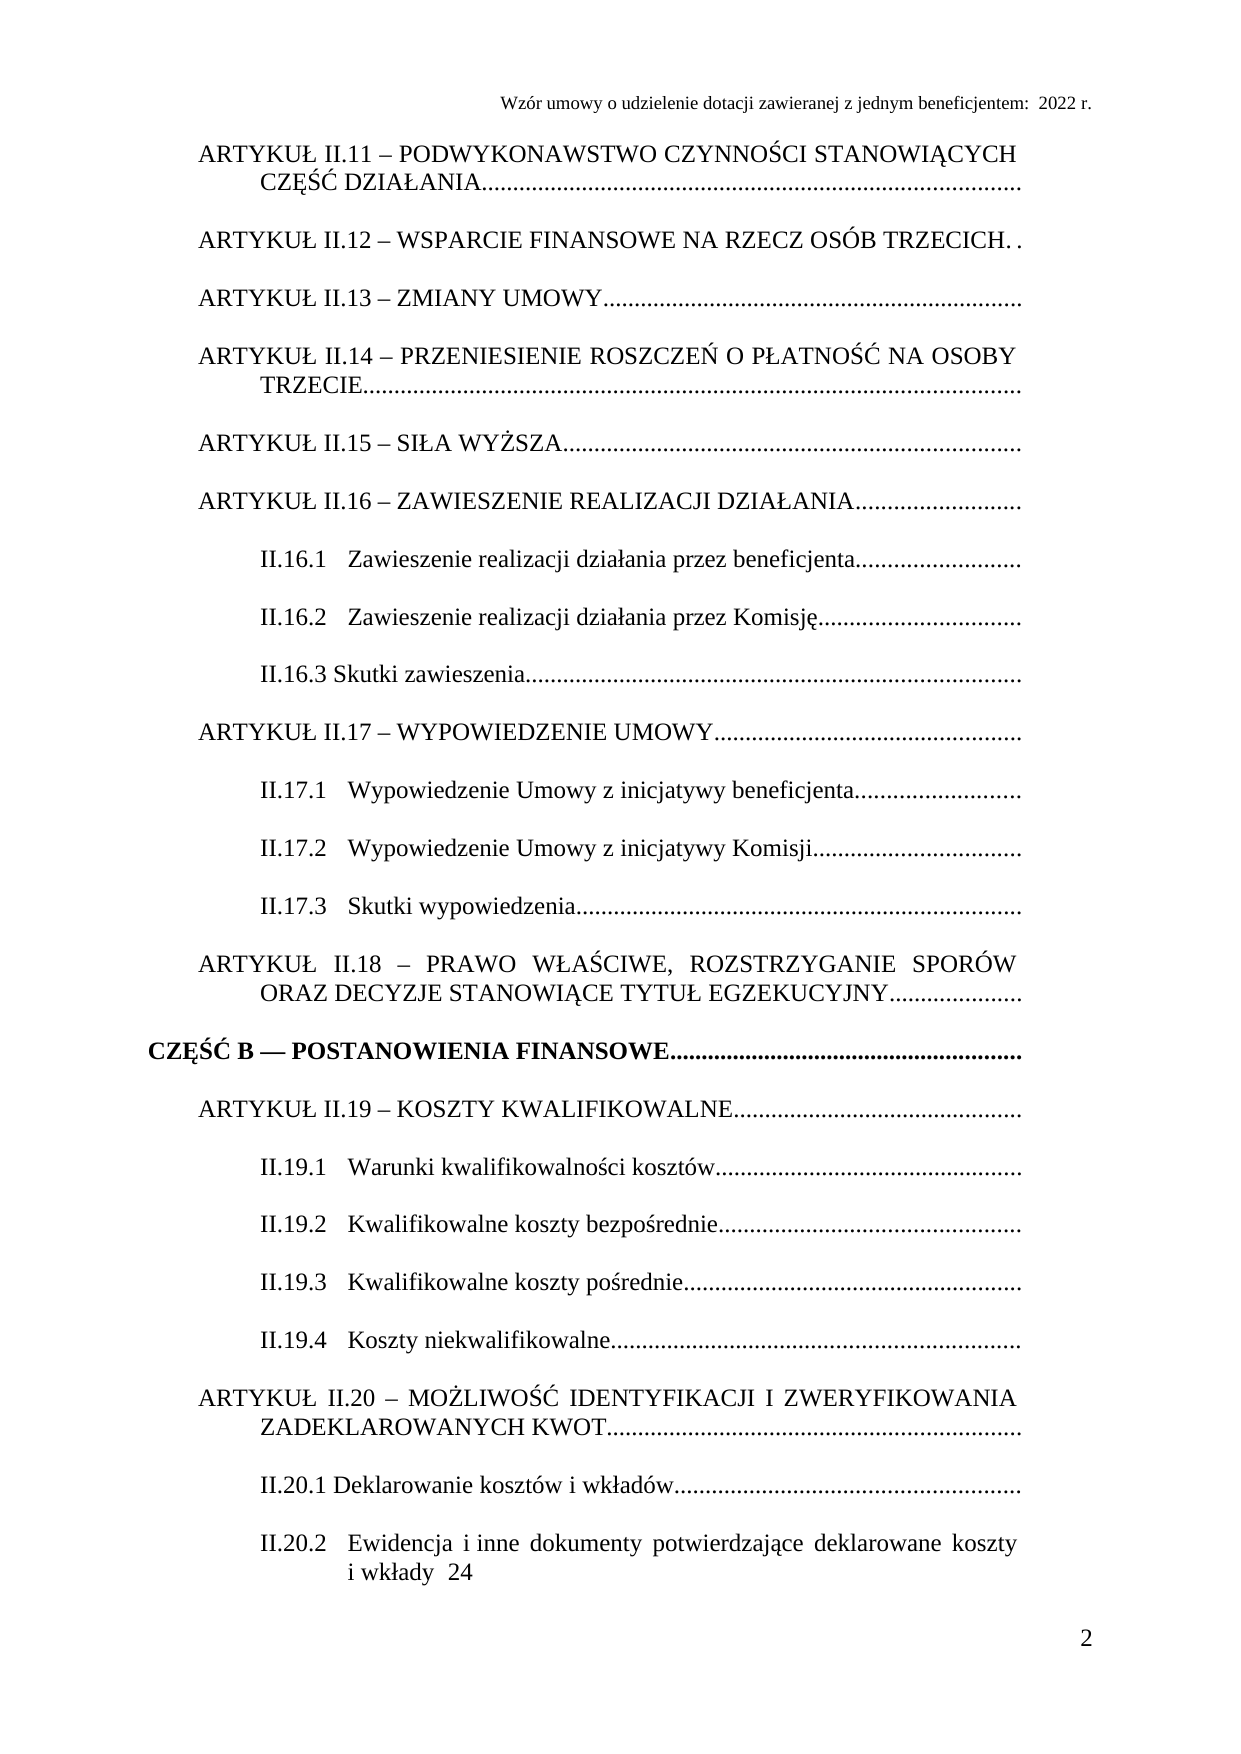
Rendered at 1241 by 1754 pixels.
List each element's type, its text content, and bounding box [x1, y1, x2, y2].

text ARTYKUŁ II.17 – WYPOWIEDZENIE UMOWY 17 [198, 717, 1017, 746]
text ARTYKUŁ II.14 – PRZENIESIENIE ROSZCZEŃ O PŁATNOŚĆ NA OSOBY TRZECIE 14 [198, 341, 1017, 399]
text ARTYKUŁ II.16 – ZAWIESZENIE REALIZACJI DZIAŁANIA 15 [198, 486, 1017, 514]
text II.17.2 Wypowiedzenie Umowy z inicjatywy Komisji 17 [260, 833, 1017, 862]
text ARTYKUŁ II.15 – SIŁA WYŻSZA 14 [198, 428, 1017, 457]
text ARTYKUŁ II.13 – ZMIANY UMOWY 14 [198, 283, 1017, 312]
text II.20.2 Ewidencja i inne dokumenty potwierdzające deklarowane koszty i wkłady 24 [260, 1528, 1017, 1585]
text II.19.3 Kwalifikowalne koszty pośrednie 23 [260, 1267, 1017, 1296]
text II.19.2 Kwalifikowalne koszty bezpośrednie 21 [260, 1209, 1017, 1238]
text II.17.3 Skutki wypowiedzenia 19 [260, 891, 1017, 920]
text II.19.4 Koszty niekwalifikowalne 23 [260, 1325, 1017, 1354]
text II.19.1 Warunki kwalifikowalności kosztów 21 [260, 1152, 1017, 1180]
text ARTYKUŁ II.18 – PRAWO WŁAŚCIWE, ROZSTRZYGANIE SPORÓW ORAZ DECYZJE STANOWIĄCE TYTUŁ EGZEKUCYJNY 20 [198, 949, 1017, 1007]
text II.16.3 Skutki zawieszenia 16 [260, 659, 1017, 688]
text ARTYKUŁ II.19 – KOSZTY KWALIFIKOWALNE 21 [198, 1094, 1017, 1122]
text CZĘŚĆ B — POSTANOWIENIA FINANSOWE 21 [148, 1036, 1017, 1064]
text ARTYKUŁ II.20 – MOŻLIWOŚĆ IDENTYFIKACJI I ZWERYFIKOWANIA ZADEKLAROWANYCH KWOT 23 [198, 1383, 1017, 1441]
text II.17.1 Wypowiedzenie Umowy z inicjatywy beneficjenta 17 [260, 775, 1017, 804]
text II.20.1 Deklarowanie kosztów i wkładów 23 [260, 1470, 1017, 1499]
text II.16.2 Zawieszenie realizacji działania przez Komisję 15 [260, 602, 1017, 630]
text ARTYKUŁ II.11 – PODWYKONAWSTWO CZYNNOŚCI STANOWIĄCYCH CZĘŚĆ DZIAŁANIA 12 [198, 139, 1017, 196]
text II.16.1 Zawieszenie realizacji działania przez beneficjenta 15 [260, 544, 1017, 572]
text ARTYKUŁ II.12 – WSPARCIE FINANSOWE NA RZECZ OSÓB TRZECICH 13 [198, 225, 1017, 254]
